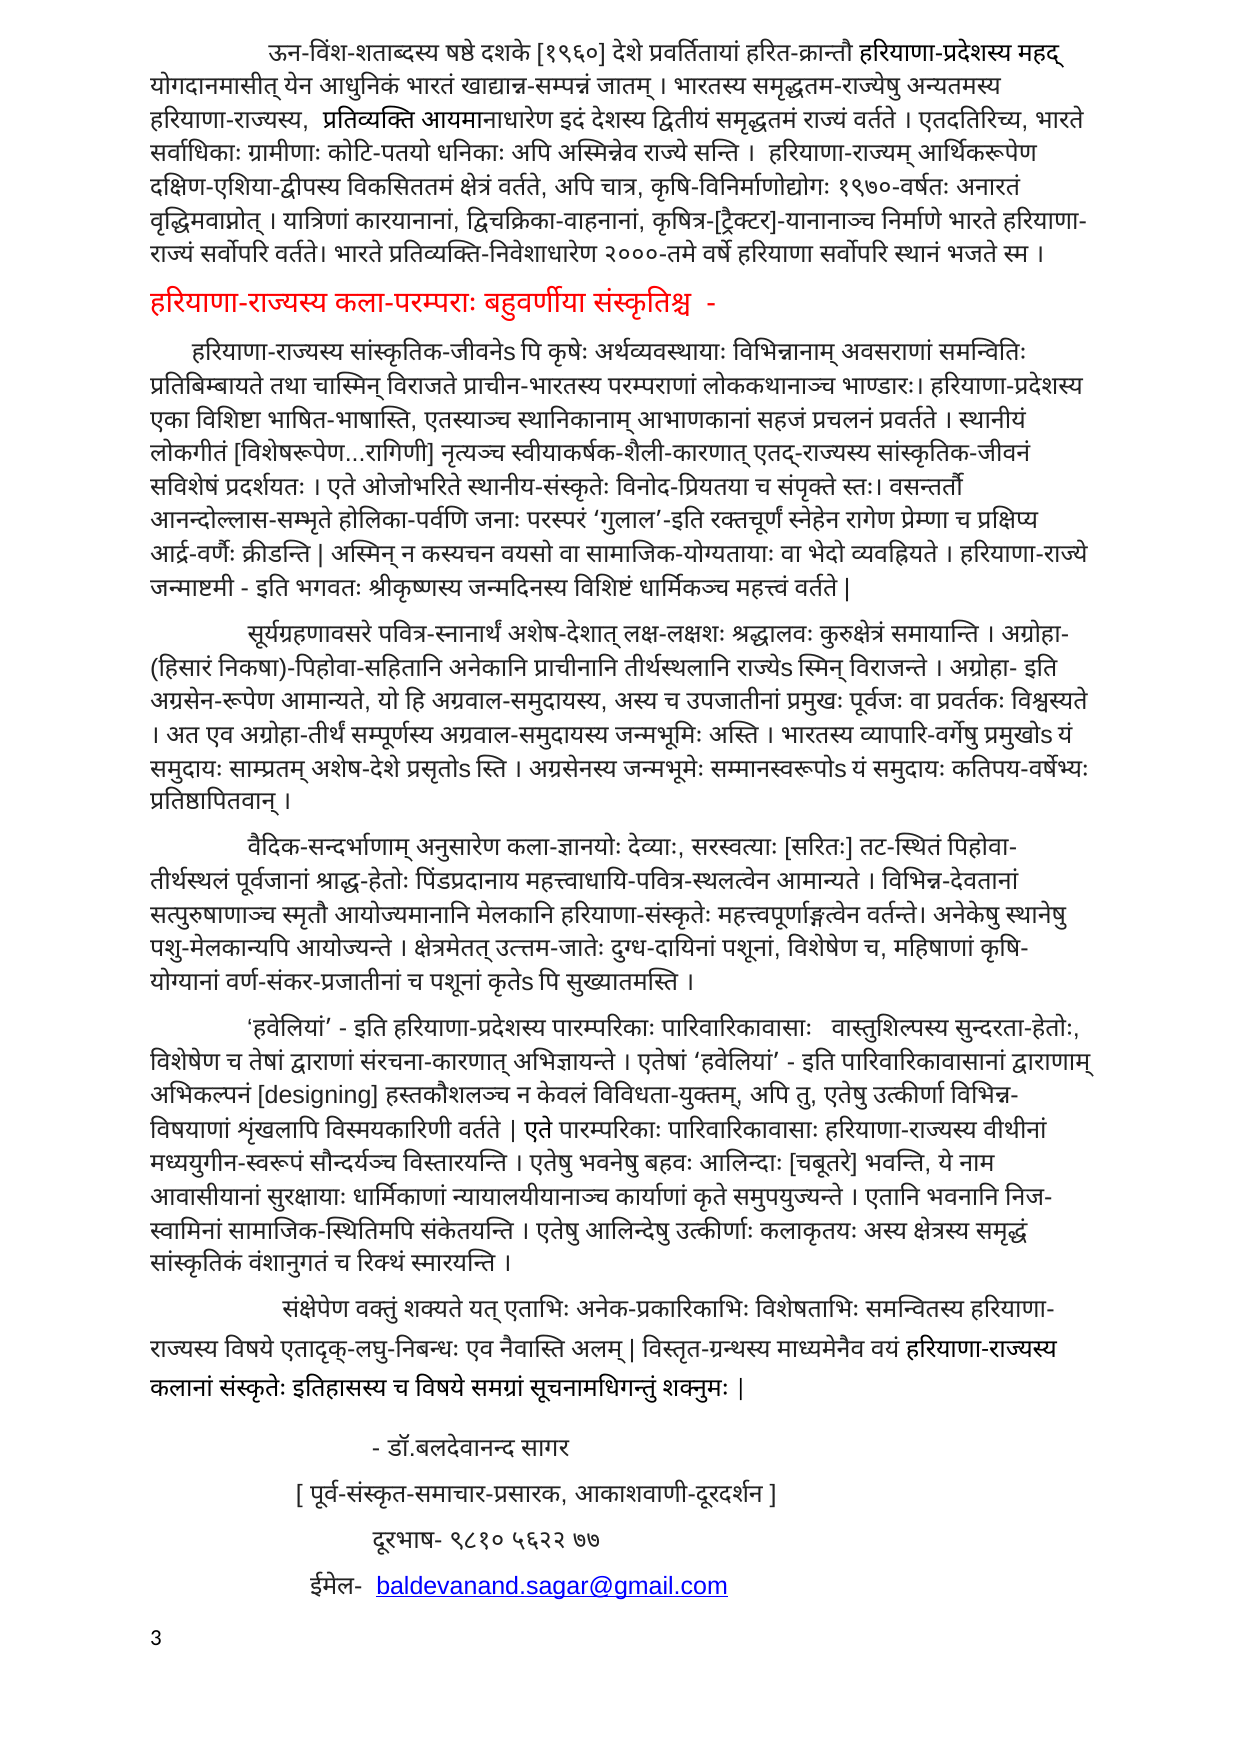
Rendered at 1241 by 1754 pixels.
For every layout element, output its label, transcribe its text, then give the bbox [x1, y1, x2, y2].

text - डॉ.बलदेवानन्द सागर [150, 1433, 1090, 1466]
text सूर्यग्रहणावसरे पवित्र-स्नानार्थं अशेष-देशात् लक्ष-लक्षशः श्रद्धालवः कुरुक्षेत्रं समायान्ति । अग्रोहा-(हिसारं निकषा)-पिहोवा-सहितानि अनेकानि प्राचीनानि तीर्थस्थलानि राज्येsस्मिन् विराजन्ते । अग्रोहा- इति अग्रसेन-रूपेण आमान्यते, यो हि अग्रवाल-समुदायस्य, अस्य च उपजातीनां प्रमुखः पूर्वजः वा प्रवर्तकः विश्वस्यते । अत एव अग्रोहा-तीर्थं सम्पूर्णस्य अग्रवाल-समुदायस्य जन्मभूमिः अस्ति । भारतस्य व्यापारि-वर्गेषु प्रमुखोsयं समुदायः साम्प्रतम् अशेष-देशे प्रसृतोsस्ति । अग्रसेनस्य जन्मभूमेः सम्मानस्वरूपोsयं समुदायः कतिपय-वर्षेभ्यः प्रतिष्ठापितवान् । [150, 619, 1090, 820]
text [ पूर्व-संस्कृत-समाचार-प्रसारक, आकाशवाणी-दूरदर्शन ] [150, 1479, 1090, 1512]
text हरियाणा-राज्यस्य कला-परम्पराः बहुवर्णीया संस्कृतिश्च - [150, 286, 1090, 325]
text ऊन-विंश-शताब्दस्य षष्ठे दशके [१९६०] देशे प्रवर्तितायां हरित-क्रान्तौ हरियाणा-प्रदेशस्य महद् योगदानमासीत् येन आधुनिकं भारतं खाद्यान्न-सम्पन्नं जातम् । भारतस्य समृद्धतम-राज्येषु अन्यतमस्य हरियाणा-राज्यस्य, प्रतिव्यक्ति आयमानाधारेण इदं देशस्य द्वितीयं समृद्धतमं राज्यं वर्तते । एतदतिरिच्य, भारते सर्वाधिकाः ग्रामीणाः कोटि-पतयो धनिकाः अपि अस्मिन्नेव राज्ये सन्ति । हरियाणा-राज्यम् आर्थिकरूपेण दक्षिण-एशिया-द्वीपस्य विकसिततमं क्षेत्रं वर्तते, अपि चात्र, कृषि-विनिर्माणोद्योगः १९७०-वर्षतः अनारतं वृद्धिमवाप्नोत् । यात्रिणां कारयानानां, द्विचक्रिका-वाहनानां, कृषित्र-[ट्रैक्टर]-यानानाञ्च निर्माणे भारते हरियाणा-राज्यं सर्वोपरि वर्तते। भारते प्रतिव्यक्ति-निवेशाधारेण २०००-तमे वर्षे हरियाणा सर्वोपरि स्थानं भजते स्म । [150, 37, 1090, 273]
text दूरभाष- ९८१० ५६२२ ७७ [150, 1525, 1090, 1558]
text ‘हवेलियां’ - इति हरियाणा-प्रदेशस्य पारम्परिकाः पारिवारिकावासाः वास्तुशिल्पस्य सुन्दरता-हेतोः, विशेषेण च तेषां द्वाराणां संरचना-कारणात् अभिज्ञायन्ते । एतेषां ‘हवेलियां’ - इति पारिवारिकावासानां द्वाराणाम् अभिकल्पनं [designing] हस्तकौशलञ्च न केवलं विविधता-युक्तम्, अपि तु, एतेषु उत्कीर्णा विभिन्न-विषयाणां शृंखलापि विस्मयकारिणी वर्तते | एते पारम्परिकाः पारिवारिकावासाः हरियाणा-राज्यस्य वीथीनां मध्ययुगीन-स्वरूपं सौन्दर्यञ्च विस्तारयन्ति । एतेषु भवनेषु बहवः आलिन्दाः [चबूतरे] भवन्ति, ये नाम आवासीयानां सुरक्षायाः धार्मिकाणां न्यायालयीयानाञ्च कार्याणां कृते समुपयुज्यन्ते । एतानि भवनानि निज-स्वामिनां सामाजिक-स्थितिमपि संकेतयन्ति । एतेषु आलिन्देषु उत्कीर्णाः कलाकृतयः अस्य क्षेत्रस्य समृद्धं सांस्कृतिकं वंशानुगतं च रिक्थं स्मारयन्ति । [150, 1013, 1090, 1282]
text वैदिक-सन्दर्भाणाम् अनुसारेण कला-ज्ञानयोः देव्याः, सरस्वत्याः [सरितः] तट-स्थितं पिहोवा-तीर्थस्थलं पूर्वजानां श्राद्ध-हेतोः पिंडप्रदानाय महत्त्वाधायि-पवित्र-स्थलत्वेन आमान्यते । विभिन्न-देवतानां सत्पुरुषाणाञ्च स्मृतौ आयोज्यमानानि मेलकानि हरियाणा-संस्कृतेः महत्त्वपूर्णाङ्गत्वेन वर्तन्ते। अनेकेषु स्थानेषु पशु-मेलकान्यपि आयोज्यन्ते । क्षेत्रमेतत् उत्त्तम-जातेः दुग्ध-दायिनां पशूनां, विशेषेण च, महिषाणां कृषि-योग्यानां वर्ण-संकर-प्रजातीनां च पशूनां कृतेsपि सुख्यातमस्ति । [150, 832, 1090, 1001]
text ईमेल- baldevanand.sagar@gmail.com [150, 1571, 1090, 1605]
text संक्षेपेण वक्तुं शक्यते यत् एताभिः अनेक-प्रकारिकाभिः विशेषताभिः समन्वितस्य हरियाणा-राज्यस्य विषये एतादृक्-लघु-निबन्धः एव नैवास्ति अलम् | विस्तृत-ग्रन्थस्य माध्यमेनैव वयं हरियाणा-राज्यस्य कलानां संस्कृतेः इतिहासस्य च विषये समग्रां सूचनामधिगन्तुं शक्नुमः | [150, 1294, 1090, 1407]
text हरियाणा-राज्यस्य सांस्कृतिक-जीवनेsपि कृषेः अर्थव्यवस्थायाः विभिन्नानाम् अवसराणां समन्वितिः प्रतिबिम्बायते तथा चास्मिन् विराजते प्राचीन-भारतस्य परम्पराणां लोककथानाञ्च भाण्डारः। हरियाणा-प्रदेशस्य एका विशिष्टा भाषित-भाषास्ति, एतस्याञ्च स्थानिकानाम् आभाणकानां सहजं प्रचलनं प्रवर्तते । स्थानीयं लोकगीतं [विशेषरूपेण...रागिणी] नृत्यञ्च स्वीयाकर्षक-शैली-कारणात् एतद्-राज्यस्य सांस्कृतिक-जीवनं सविशेषं प्रदर्शयतः । एते ओजोभरिते स्थानीय-संस्कृतेः विनोद-प्रियतया च संपृक्ते स्तः। वसन्तर्तौ आनन्दोल्लास-सम्भृते होलिका-पर्वणि जनाः परस्परं ‘गुलाल’-इति रक्तचूर्णं स्नेहेन रागेण प्रेम्णा च प्रक्षिप्य आर्द्र-वर्णैः क्रीडन्ति | अस्मिन् न कस्यचन वयसो वा सामाजिक-योग्यतायाः वा भेदो व्यवह्रियते । हरियाणा-राज्ये जन्माष्टमी - इति भगवतः श्रीकृष्णस्य जन्मदिनस्य विशिष्टं धार्मिकञ्च महत्त्वं वर्तते | [150, 337, 1090, 606]
